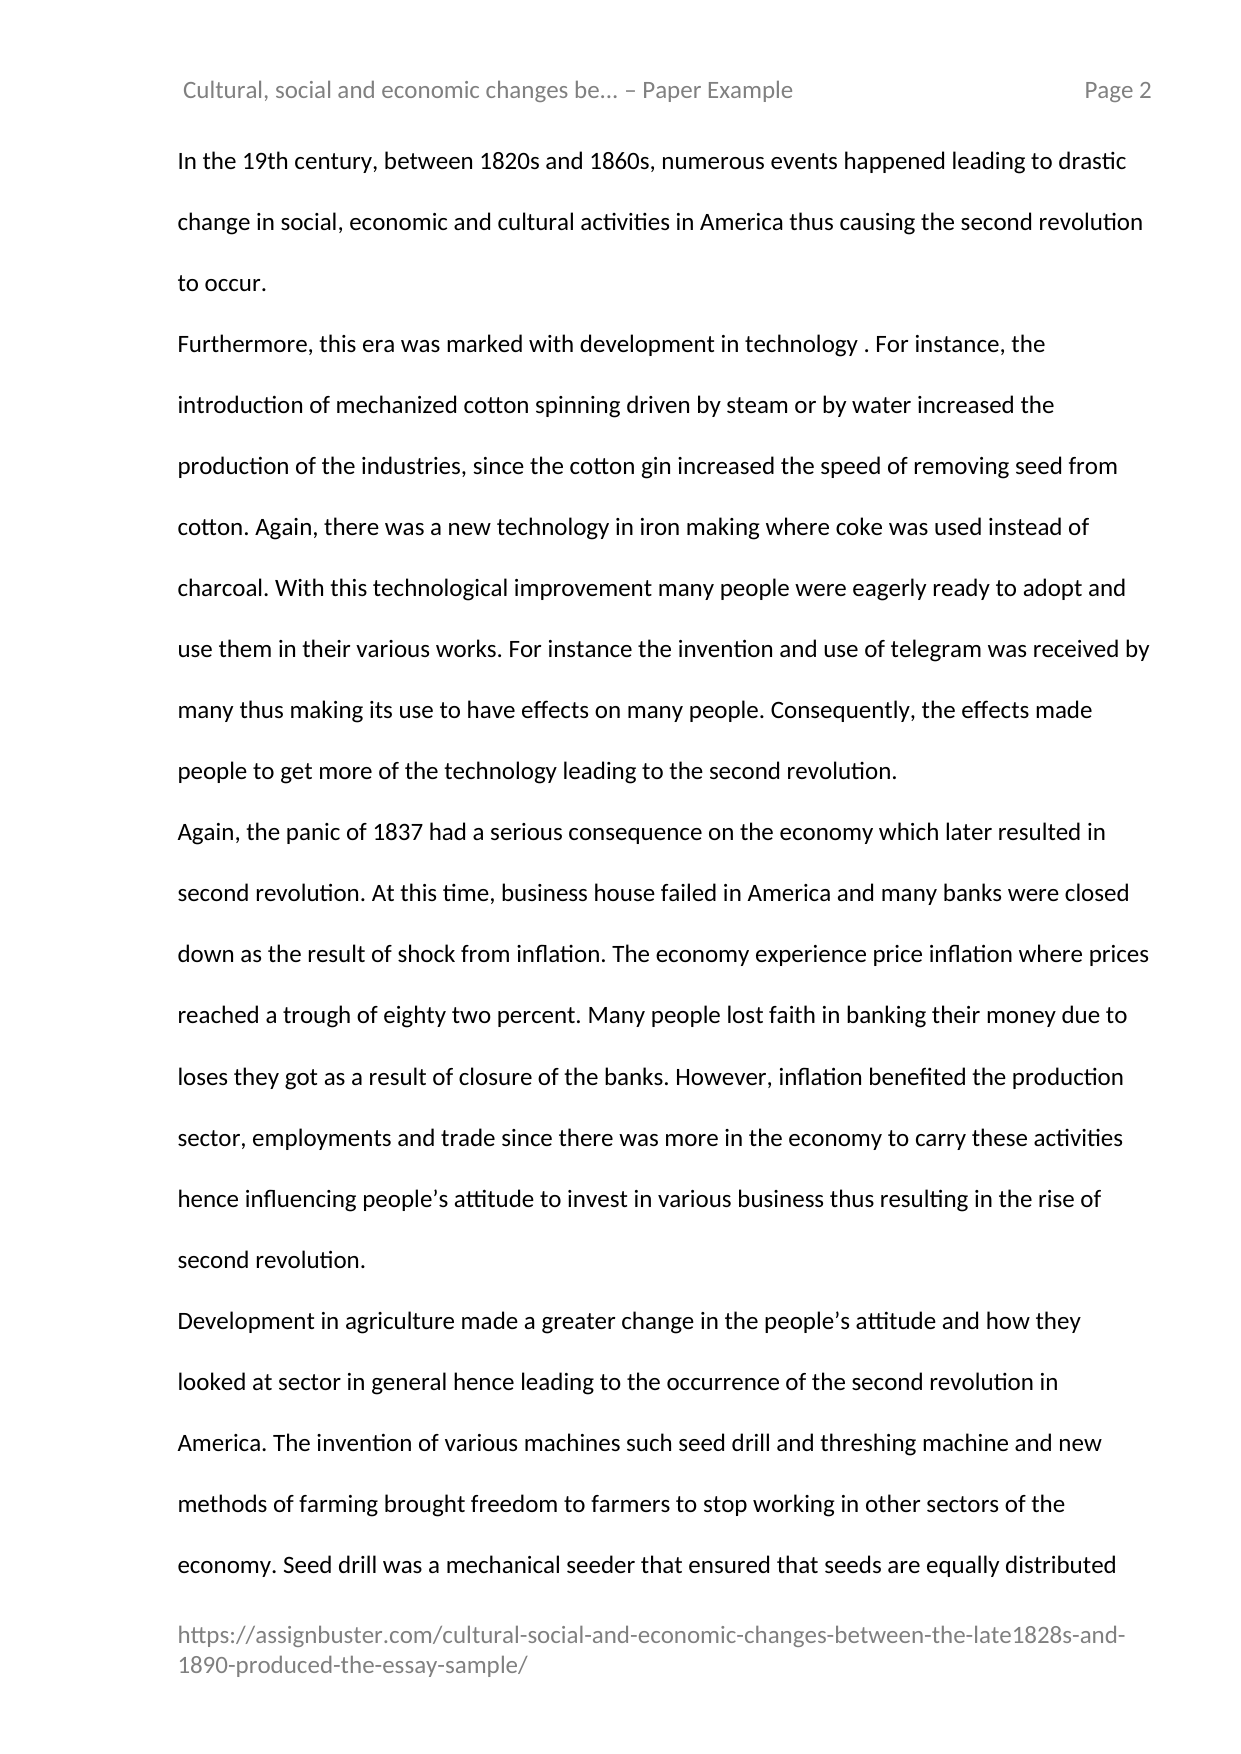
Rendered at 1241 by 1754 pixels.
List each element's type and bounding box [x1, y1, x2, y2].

text [177, 145, 1152, 1579]
